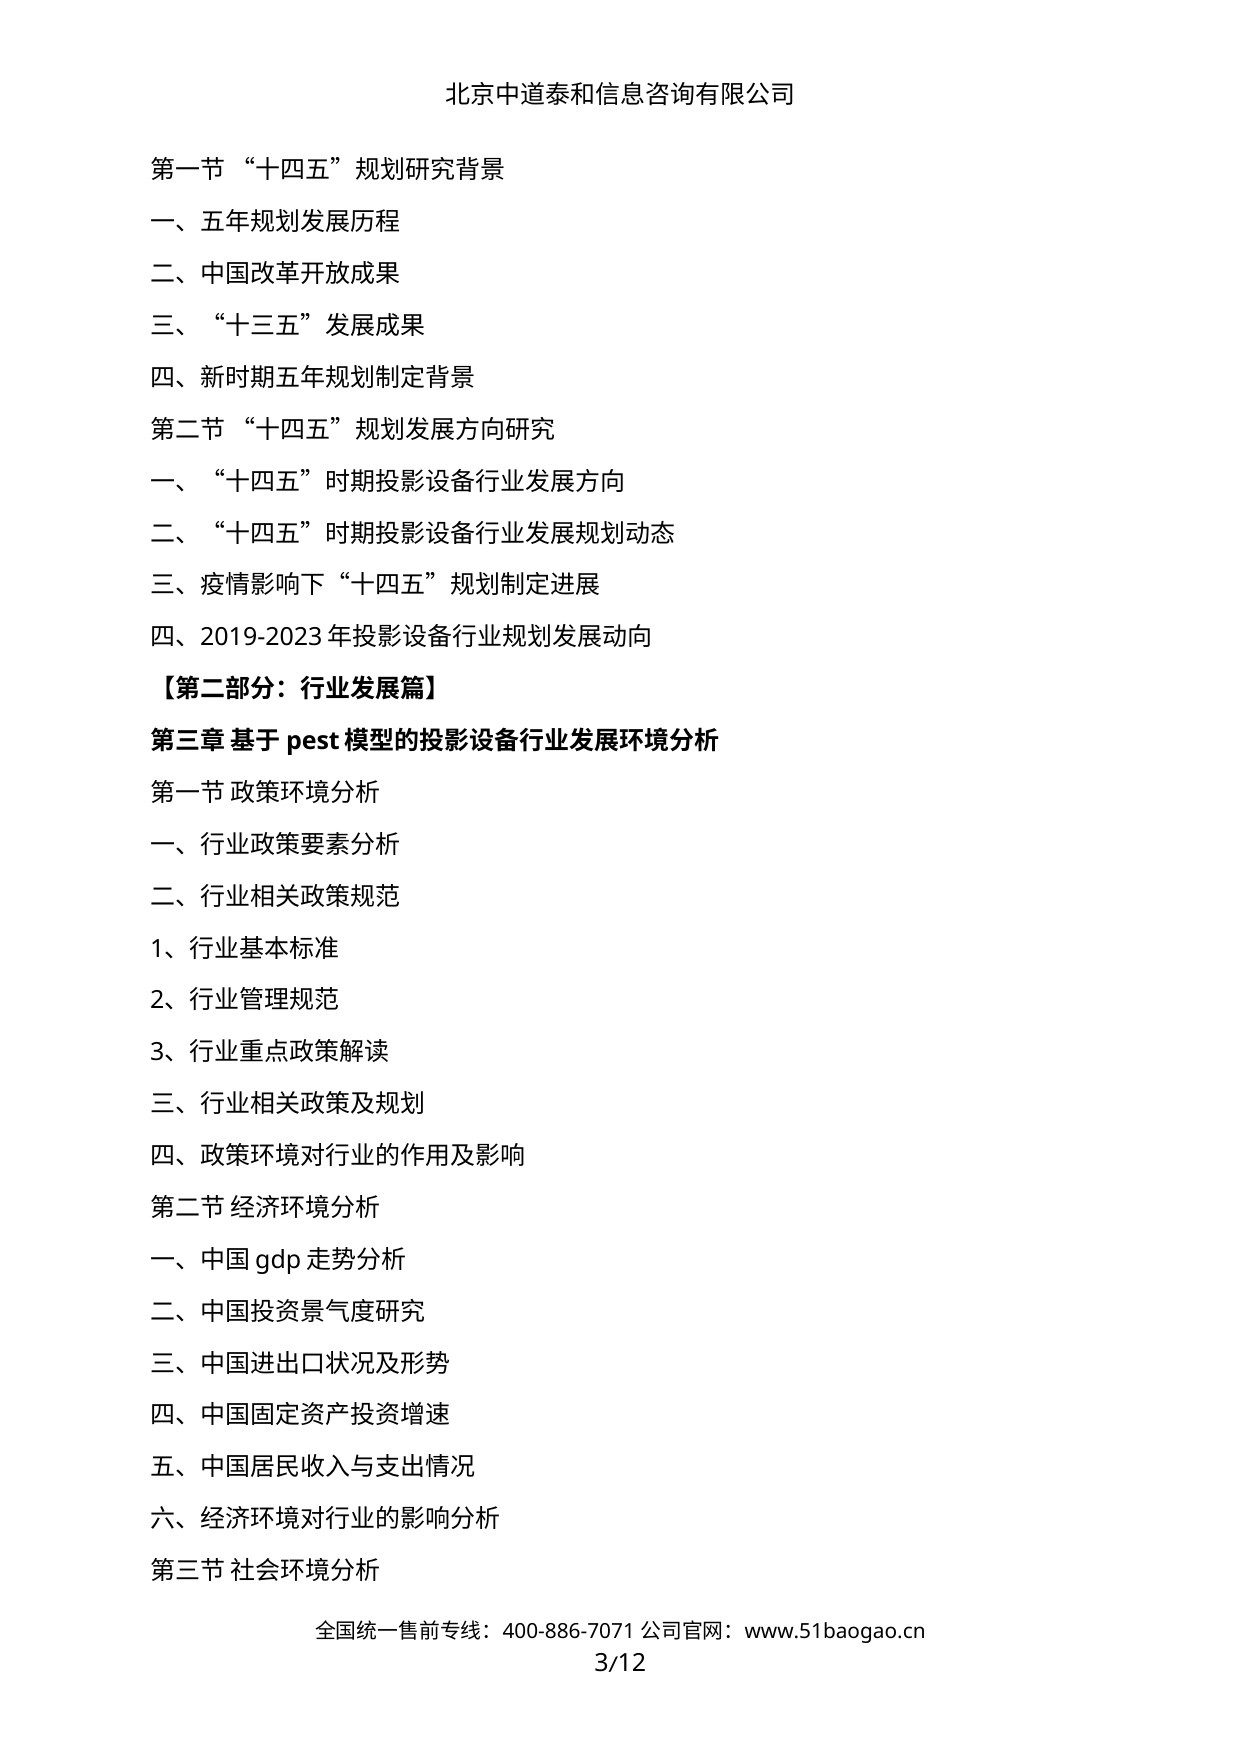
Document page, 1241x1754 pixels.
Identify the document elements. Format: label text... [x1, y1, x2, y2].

text 五、中国居民收入与支出情况 [150, 1447, 1090, 1483]
text 六、经济环境对行业的影响分析 [150, 1499, 1090, 1535]
text 三、“十三五”发展成果 [150, 306, 1090, 342]
text 二、“十四五”时期投影设备行业发展规划动态 [150, 513, 1090, 549]
text 一、五年规划发展历程 [150, 202, 1090, 238]
text 四、中国固定资产投资增速 [150, 1395, 1090, 1431]
text 2、行业管理规范 [150, 980, 1090, 1016]
text 【第二部分：行业发展篇】 [150, 669, 1090, 705]
text 第二节 “十四五”规划发展方向研究 [150, 409, 1090, 446]
text 一、“十四五”时期投影设备行业发展方向 [150, 461, 1090, 497]
text 四、政策环境对行业的作用及影响 [150, 1136, 1090, 1172]
text 1、行业基本标准 [150, 928, 1090, 964]
text 3、行业重点政策解读 [150, 1032, 1090, 1068]
text 三、中国进出口状况及形势 [150, 1343, 1090, 1379]
text 一、行业政策要素分析 [150, 824, 1090, 861]
text 四、2019-2023年投影设备行业规划发展动向 [150, 617, 1090, 653]
text 四、新时期五年规划制定背景 [150, 357, 1090, 394]
text 第三节 社会环境分析 [150, 1551, 1090, 1587]
text 二、中国改革开放成果 [150, 254, 1090, 290]
text 二、中国投资景气度研究 [150, 1291, 1090, 1327]
text 三、疫情影响下“十四五”规划制定进展 [150, 565, 1090, 601]
text 第三章 基于pest模型的投影设备行业发展环境分析 [150, 721, 1090, 757]
text 第一节 政策环境分析 [150, 772, 1090, 809]
text 二、行业相关政策规范 [150, 876, 1090, 912]
text 第一节 “十四五”规划研究背景 [150, 150, 1090, 186]
text 第二节 经济环境分析 [150, 1187, 1090, 1224]
text 一、中国gdp走势分析 [150, 1239, 1090, 1276]
text 三、行业相关政策及规划 [150, 1084, 1090, 1120]
